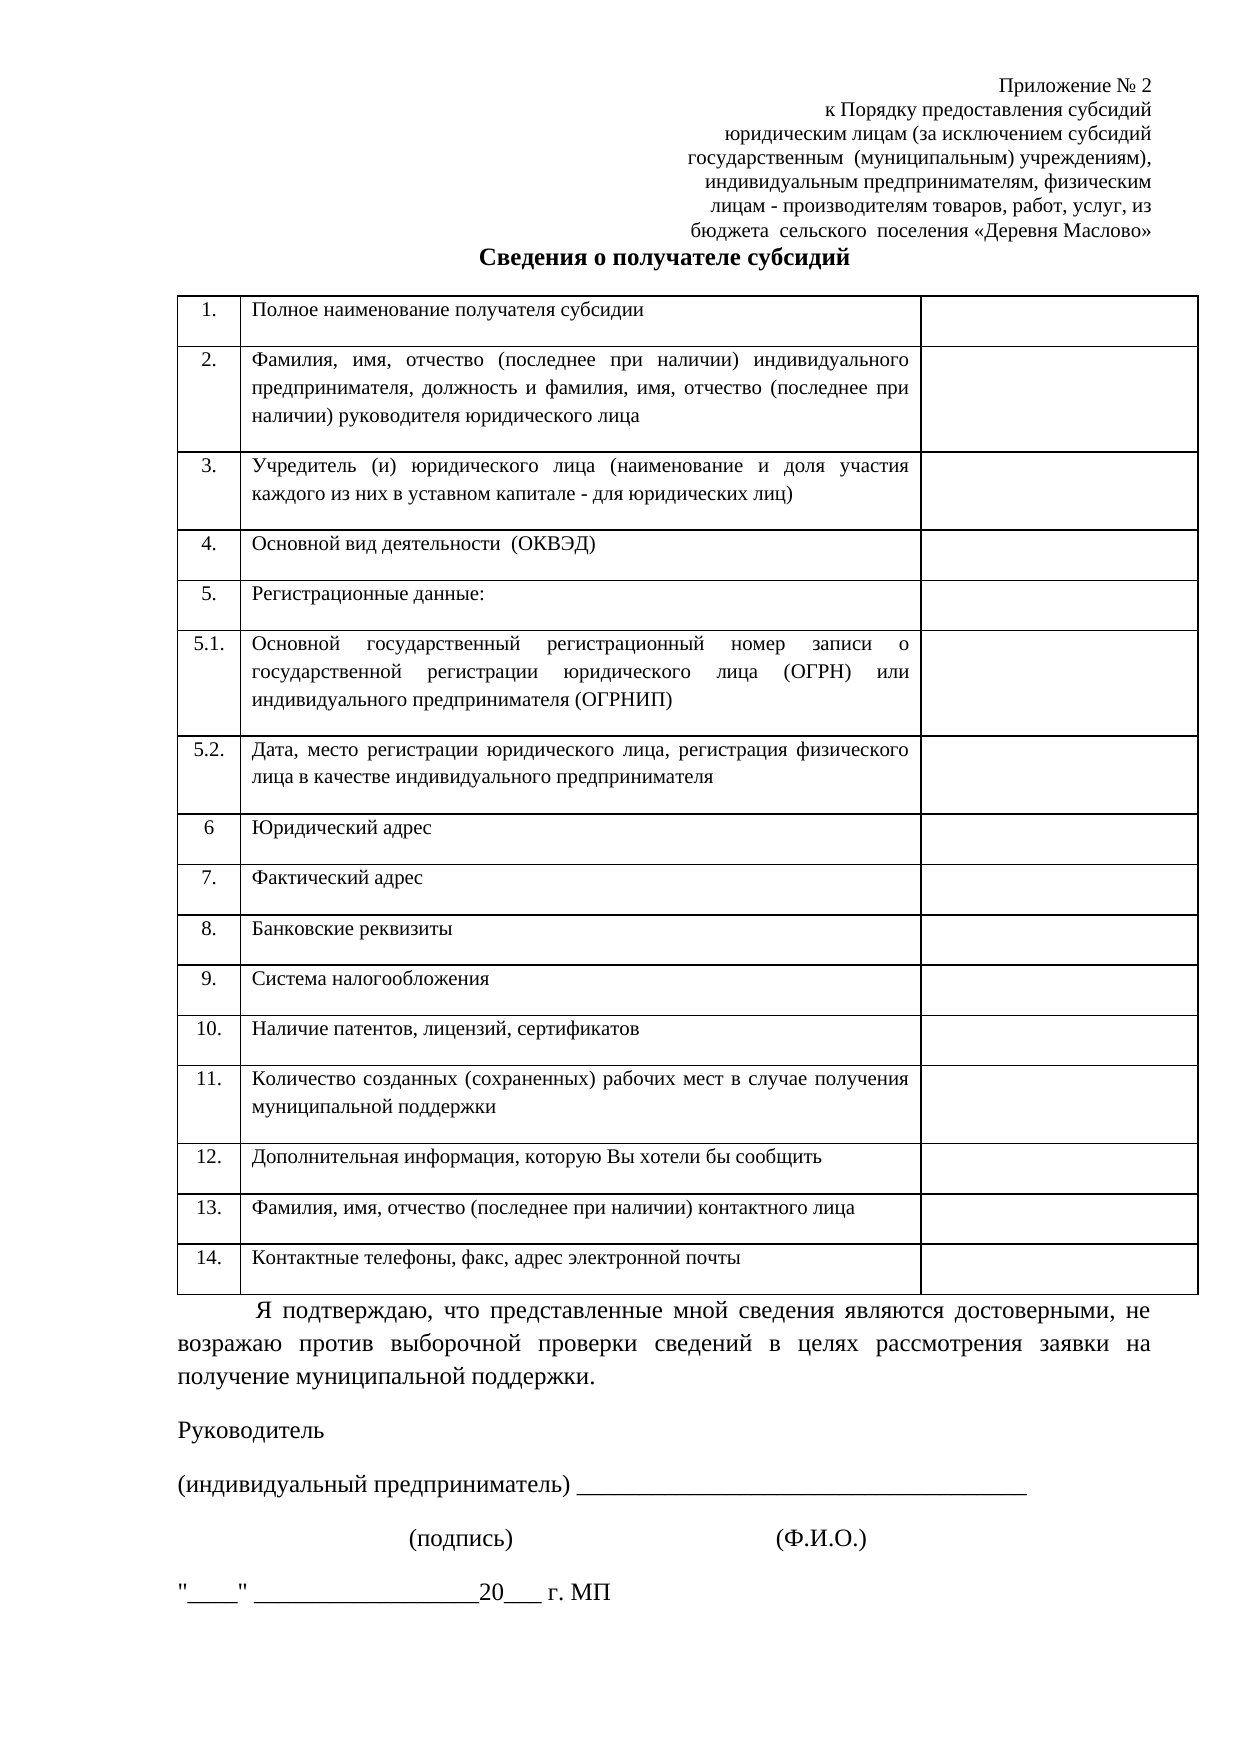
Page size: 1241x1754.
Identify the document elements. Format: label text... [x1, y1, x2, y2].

table_cell 9. [178, 966, 240, 1014]
table_cell 10. [178, 1016, 240, 1065]
table_cell Учредитель (и) юридического лица (наименование и доля участия каждого из них в уставном капитале - для юридических лиц) [241, 453, 920, 529]
table_cell Дополнительная информация, которую Вы хотели бы сообщить [241, 1144, 920, 1193]
text (подпись) (Ф.И.О.) [177, 1523, 1152, 1552]
table_cell Система налогообложения [241, 966, 920, 1014]
table_cell [922, 966, 1197, 1014]
table_cell [922, 865, 1197, 914]
table_cell 6 [178, 815, 240, 863]
table_cell Банковские реквизиты [241, 916, 920, 964]
table_cell [922, 1144, 1197, 1193]
table_cell 12. [178, 1144, 240, 1193]
table_cell 7. [178, 865, 240, 914]
table_cell Фамилия, имя, отчество (последнее при наличии) индивидуального предпринимателя, должность и фамилия, имя, отчество (последнее при наличии) руководителя юридического лица [241, 347, 920, 451]
text "____" __________________20___ г. МП [177, 1577, 1152, 1605]
table_cell 11. [178, 1066, 240, 1143]
table_cell [922, 631, 1197, 735]
table_cell Дата, место регистрации юридического лица, регистрация физического лица в качестве индивидуального предпринимателя [241, 737, 920, 813]
table_cell [922, 1016, 1197, 1065]
table_cell [922, 737, 1197, 813]
table_cell [922, 1066, 1197, 1143]
table_cell 14. [178, 1245, 240, 1294]
text Приложение № 2 [649, 73, 1152, 97]
table_cell [922, 581, 1197, 630]
text Сведения о получателе субсидий [177, 242, 1152, 270]
table_cell [922, 815, 1197, 863]
text юридическим лицам (за исключением субсидий государственным (муниципальным) учреждениям), индивидуальным предпринимателям, физическим лицам - производителям товаров, работ, услуг, из бюджета сельского поселения «Деревня Маслово» [649, 121, 1152, 242]
table_cell [922, 531, 1197, 579]
table_cell Регистрационные данные: [241, 581, 920, 630]
table_header Полное наименование получателя субсидии [241, 297, 920, 346]
table_cell Юридический адрес [241, 815, 920, 863]
table_cell 8. [178, 916, 240, 964]
text Руководитель [177, 1415, 1152, 1444]
table_cell [922, 453, 1197, 529]
table_cell Основной вид деятельности (ОКВЭД) [241, 531, 920, 579]
table_cell 5. [178, 581, 240, 630]
table_cell 3. [178, 453, 240, 529]
table_cell Фактический адрес [241, 865, 920, 914]
table_cell [922, 1195, 1197, 1243]
text (индивидуальный предприниматель) ____________________________________ [177, 1469, 1152, 1498]
table_cell [922, 1245, 1197, 1294]
text Я подтверждаю, что представленные мной сведения являются достоверными, не возражаю против выборочной проверки сведений в целях рассмотрения заявки на получение муниципальной поддержки. [177, 1295, 1152, 1390]
text к Порядку предоставления субсидий [649, 97, 1152, 121]
table_cell Контактные телефоны, факс, адрес электронной почты [241, 1245, 920, 1294]
table_cell Количество созданных (сохраненных) рабочих мест в случае получения муниципальной поддержки [241, 1066, 920, 1143]
table_cell 5.2. [178, 737, 240, 813]
table_cell Фамилия, имя, отчество (последнее при наличии) контактного лица [241, 1195, 920, 1243]
table_cell Наличие патентов, лицензий, сертификатов [241, 1016, 920, 1065]
table_header [922, 297, 1197, 346]
table_cell 4. [178, 531, 240, 579]
table_header 1. [178, 297, 240, 346]
table_cell 5.1. [178, 631, 240, 735]
table_cell 2. [178, 347, 240, 451]
table_cell [922, 347, 1197, 451]
table_cell Основной государственный регистрационный номер записи о государственной регистрации юридического лица (ОГРН) или индивидуального предпринимателя (ОГРНИП) [241, 631, 920, 735]
table_cell 13. [178, 1195, 240, 1243]
table_cell [922, 916, 1197, 964]
